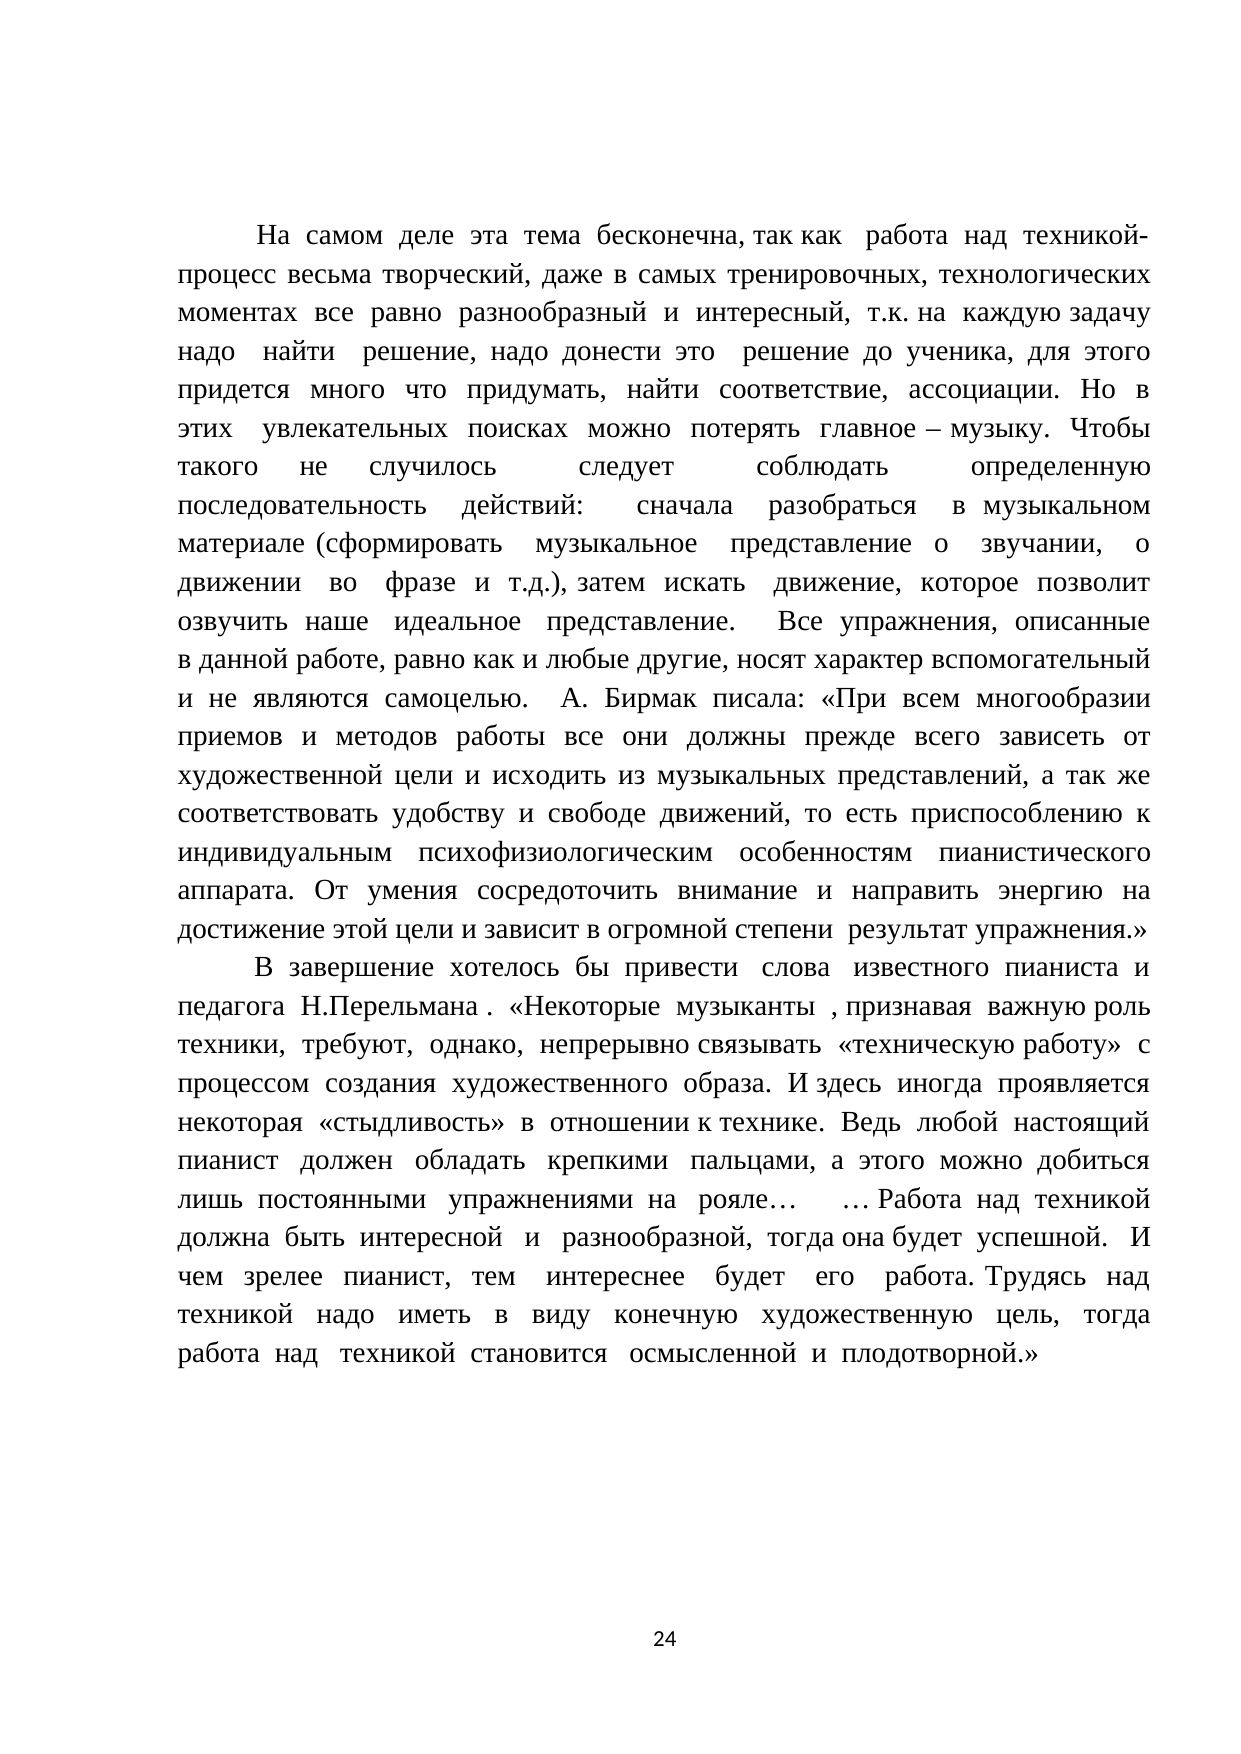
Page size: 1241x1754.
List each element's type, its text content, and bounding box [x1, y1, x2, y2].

text На самом деле эта тема бесконечна, так как работа над техникой-процесс весьма творческий, даже в самых тренировочных, технологических моментах все равно разнообразный и интересный, т.к. на каждую задачу надо найти решение, надо донести это решение до ученика, для этого придется много что придумать, найти соответствие, ассоциации. Но в этих увлекательных поисках можно потерять главное – музыку. Чтобы такого не случилось следует соблюдать определенную последовательность действий: сначала разобраться в музыкальном материале (сформировать музыкальное представление о звучании, о движении во фразе и т.д.), затем искать движение, которое позволит озвучить наше идеальное представление. Все упражнения, описанные в данной работе, равно как и любые другие, носят характер вспомогательный и не являются самоцелью. А. Бирмак писала: «При всем многообразии приемов и методов работы все они должны прежде всего зависеть от художественной цели и исходить из музыкальных представлений, а так же соответствовать удобству и свободе движений, то есть приспособлению к индивидуальным психофизиологическим особенностям пианистического аппарата. От умения сосредоточить внимание и направить энергию на достижение этой цели и зависит в огромной степени результат упражнения.» [177, 217, 1152, 944]
text В завершение хотелось бы привести слова известного пианиста и педагога Н.Перельмана . «Некоторые музыканты , признавая важную роль техники, требуют, однако, непрерывно связывать «техническую работу» с процессом создания художественного образа. И здесь иногда проявляется некоторая «стыдливость» в отношении к технике. Ведь любой настоящий пианист должен обладать крепкими пальцами, а этого можно добиться лишь постоянными упражнениями на рояле… … Работа над техникой должна быть интересной и разнообразной, тогда она будет успешной. И чем зрелее пианист, тем интереснее будет его работа. Трудясь над техникой надо иметь в виду конечную художественную цель, тогда работа над техникой становится осмысленной и плодотворной.» [177, 949, 1152, 1368]
